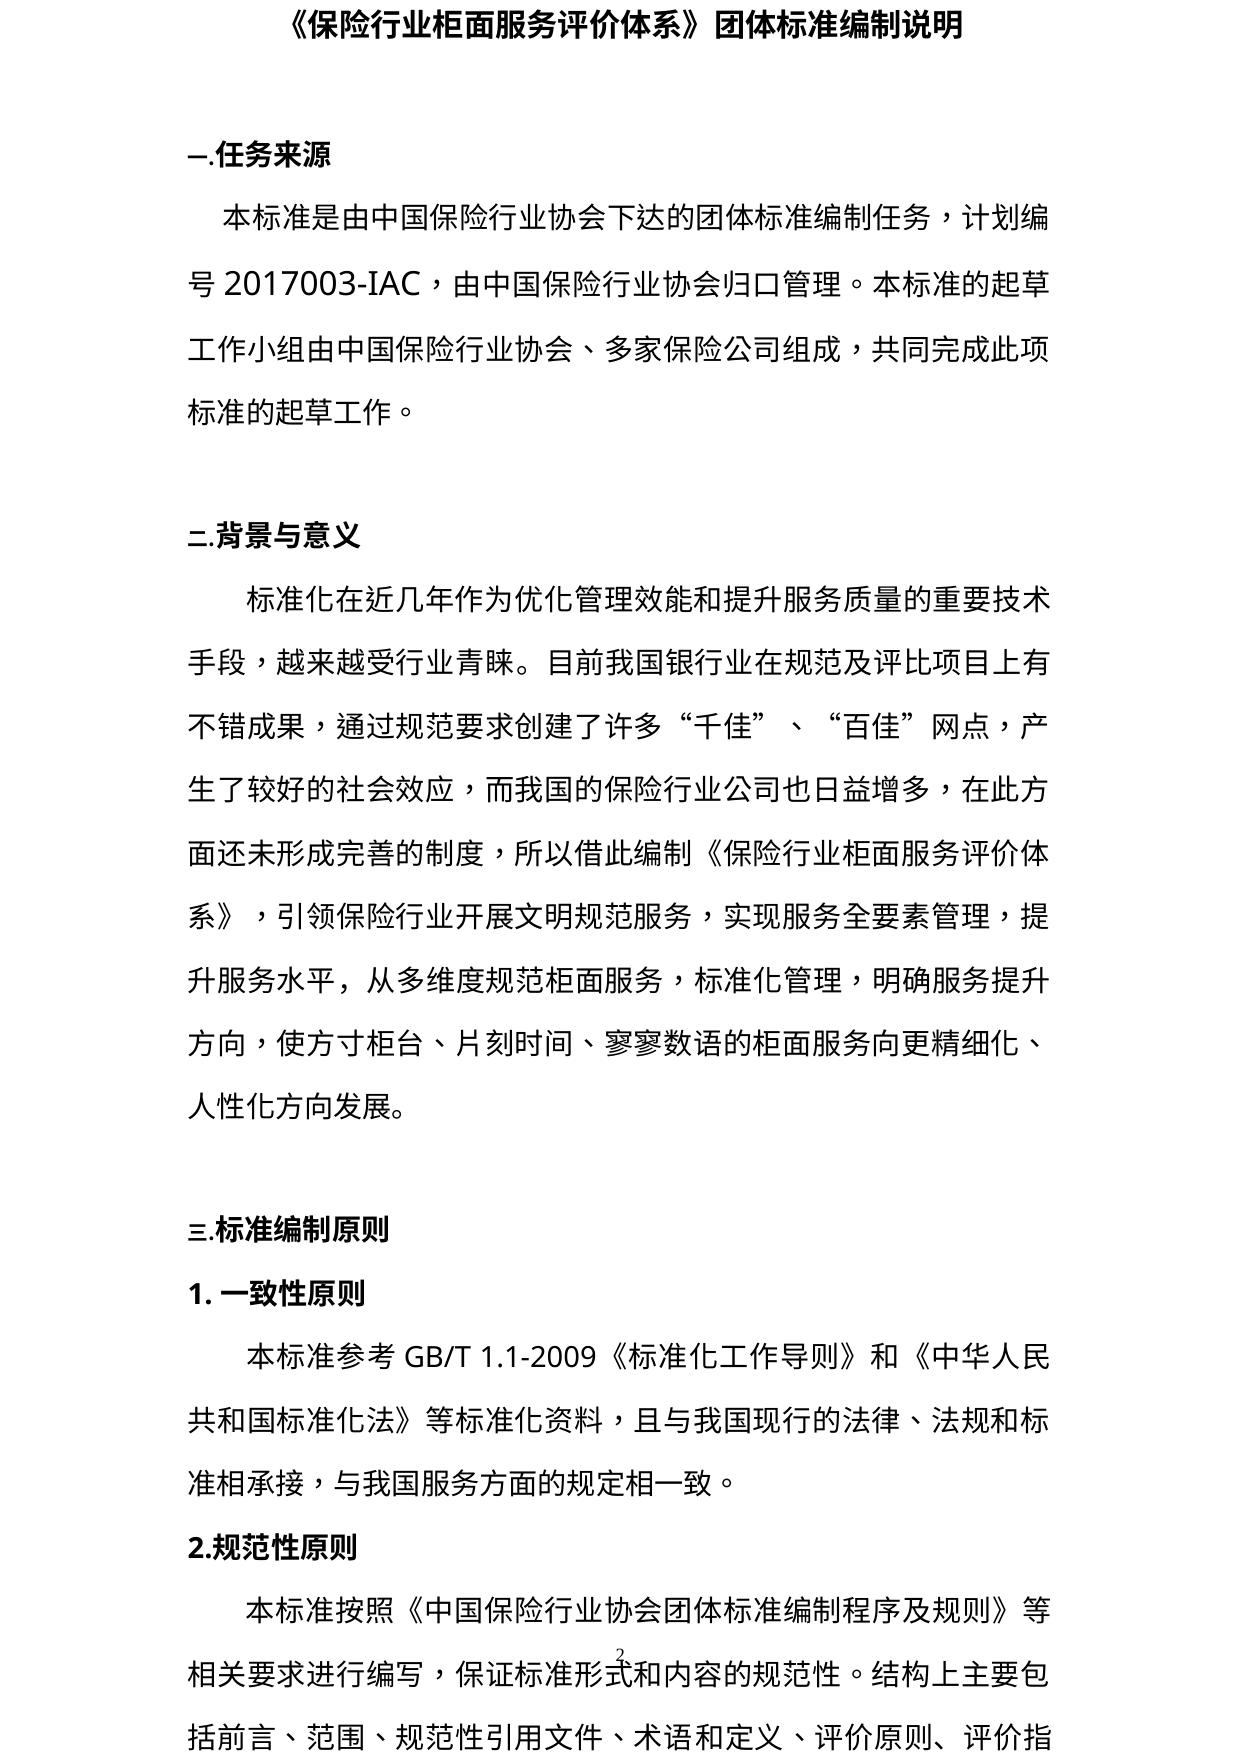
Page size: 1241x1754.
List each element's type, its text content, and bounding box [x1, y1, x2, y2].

text 1. 一致性原则 [187, 1270, 1053, 1313]
list 任务来源 [187, 132, 1053, 174]
text 标准化在近几年作为优化管理效能和提升服务质量的重要技术手段，越来越受行业青睐。目前我国银行业在规范及评比项目上有不错成果，通过规范要求创建了许多“千佳”、“百佳”网点，产生了较好的社会效应，而我国的保险行业公司也日益增多，在此方面还未形成完善的制度，所以借此编制《保险行业柜面服务评价体系》，引领保险行业开展文明规范服务，实现服务全要素管理，提升服务水平，从多维度规范柜面服务，标准化管理，明确服务提升方向，使方寸柜台、片刻时间、寥寥数语的柜面服务向更精细化、人性化方向发展。 [187, 576, 1053, 1126]
text 本标准按照《中国保险行业协会团体标准编制程序及规则》等相关要求进行编写，保证标准形式和内容的规范性。结构上主要包括前言、范围、规范性引用文件、术语和定义、评价原则、评价指标、评价内容、评价流程共八个部分。 [187, 1588, 1053, 1754]
list 标准编制原则 [187, 1207, 1053, 1249]
text 本标准参考GB/T 1.1-2009《标准化工作导则》和《中华人民共和国标准化法》等标准化资料，且与我国现行的法律、法规和标准相承接，与我国服务方面的规定相一致。 [187, 1334, 1053, 1503]
text 本标准是由中国保险行业协会下达的团体标准编制任务，计划编号2017003-IAC，由中国保险行业协会归口管理。本标准的起草工作小组由中国保险行业协会、多家保险公司组成，共同完成此项标准的起草工作。 [187, 195, 1053, 432]
list 背景与意义 [187, 513, 1053, 555]
text 《保险行业柜面服务评价体系》团体标准编制说明 [187, 0, 1053, 45]
text 2.规范性原则 [187, 1524, 1053, 1567]
